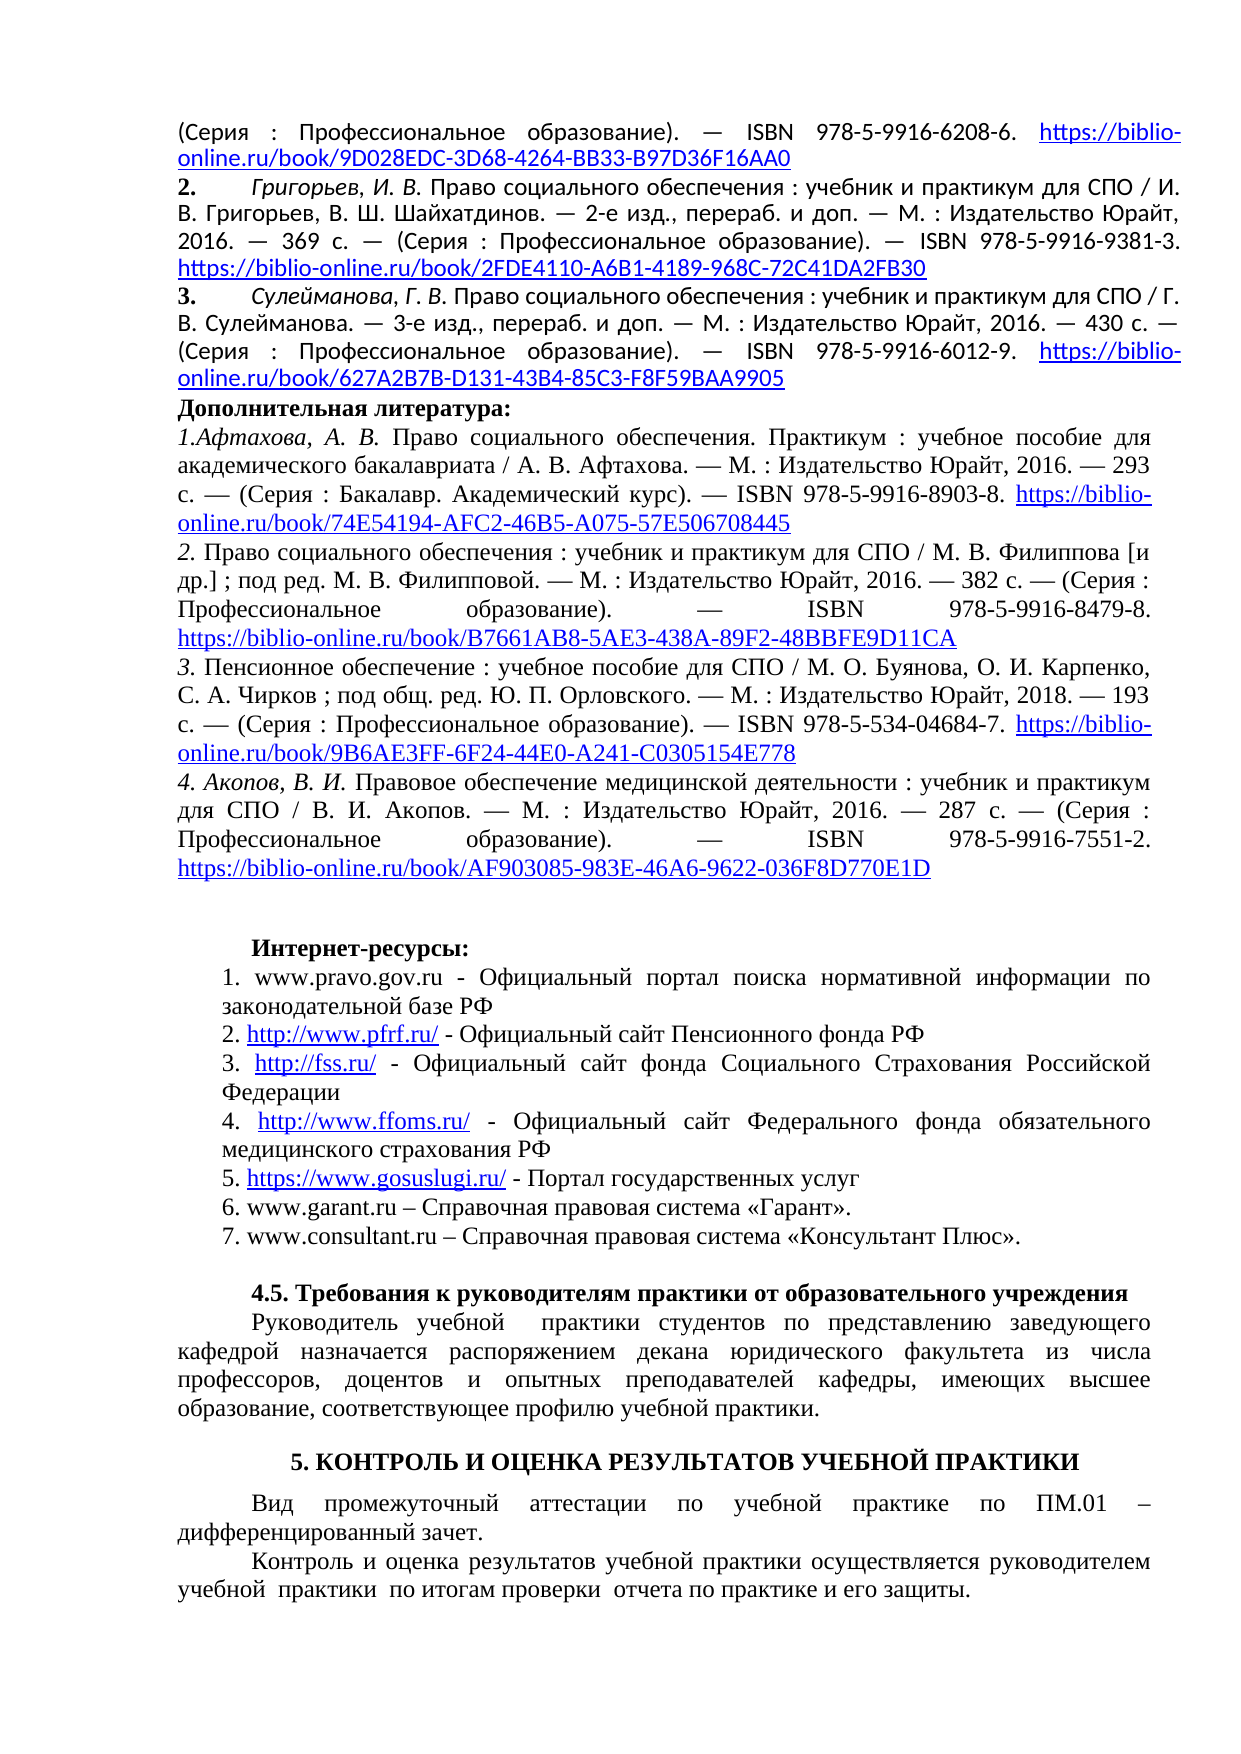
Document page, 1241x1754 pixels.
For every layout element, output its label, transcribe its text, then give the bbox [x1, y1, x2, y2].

text 5. КОНТРОЛЬ И ОЦЕНКА РЕЗУЛЬТАТОВ УЧЕБНОЙ ПРАКТИКИ [218, 1447, 1152, 1476]
text 5. https://www.gosuslugi.ru/ - Портал государственных услуг [222, 1163, 1152, 1192]
text Дополнительная литература: [177, 393, 1152, 422]
text 2. Право социального обеспечения : учебник и практикум для СПО / М. В. Филиппова [и др.] ; под ред. М. В. Филипповой. — М. : Издательство Юрайт, 2016. — 382 с. — (Серия : Профессиональное образование). — ISBN 978-5-9916-8479-8. https://biblio-online.ru/book/B7661AB8-5AE3-438A-89F2-48BBFE9D11CA [177, 537, 1152, 652]
text 1.Афтахова, А. В. Право социального обеспечения. Практикум : учебное пособие для академического бакалавриата / А. В. Афтахова. — М. : Издательство Юрайт, 2016. — 293 с. — (Серия : Бакалавр. Академический курс). — ISBN 978-5-9916-8903-8. https://biblio-online.ru/book/74E54194-AFC2-46B5-A075-57E506708445 [177, 422, 1152, 537]
list Григорьев, И. В. Право социального обеспечения : учебник и практикум для СПО / И. В. Григорьев, В. Ш. Шайхатдинов. — 2-е изд., перераб. и доп. — М. : Издательство Юрайт, 2016. — 369 с. — (Серия : Профессиональное образование). — ISBN 978-5-9916-9381-3. https://biblio-online.ru/book/2FDE4110-A6B1-4189-968C-72C41DA2FB30 [177, 173, 1181, 283]
text 6. www.garant.ru – Справочная правовая система «Гарант». [222, 1192, 1152, 1221]
text 7. www.consultant.ru – Справочная правовая система «Консультант Плюс». [222, 1221, 1152, 1249]
text Вид промежуточный аттестации по учебной практике по ПМ.01 – дифференцированный зачет. [177, 1488, 1152, 1546]
text 3. Пенсионное обеспечение : учебное пособие для СПО / М. О. Буянова, О. И. Карпенко, С. А. Чирков ; под общ. ред. Ю. П. Орловского. — М. : Издательство Юрайт, 2018. — 193 с. — (Серия : Профессиональное образование). — ISBN 978-5-534-04684-7. https://biblio-online.ru/book/9B6AE3FF-6F24-44E0-A241-C0305154E778 [177, 652, 1152, 767]
list Сулейманова, Г. В. Право социального обеспечения : учебник и практикум для СПО / Г. В. Сулейманова. — 3-е изд., перераб. и доп. — М. : Издательство Юрайт, 2016. — 430 с. — (Серия : Профессиональное образование). — ISBN 978-5-9916-6012-9. https://biblio-online.ru/book/627A2B7B-D131-43B4-85C3-F8F59BAA9905 [177, 283, 1181, 393]
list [177, 118, 1181, 173]
text Контроль и оценка результатов учебной практики осуществляется руководителем учебной практики по итогам проверки отчета по практике и его защиты. [177, 1546, 1152, 1603]
text 4. Акопов, В. И. Правовое обеспечение медицинской деятельности : учебник и практикум для СПО / В. И. Акопов. — М. : Издательство Юрайт, 2016. — 287 с. — (Серия : Профессиональное образование). — ISBN 978-5-9916-7551-2. https://biblio-online.ru/book/AF903085-983E-46A6-9622-036F8D770E1D [177, 767, 1152, 882]
text 4.5. Требования к руководителям практики от образовательного учреждения [177, 1278, 1152, 1307]
text Интернет-ресурсы: [177, 933, 1152, 962]
text 1. www.pravo.gov.ru - Официальный портал поиска нормативной информации по законодательной базе РФ [222, 962, 1152, 1019]
text 3. http://fss.ru/ - Официальный сайт фонда Социального Страхования Российской Федерации [222, 1048, 1152, 1106]
text 4. http://www.ffoms.ru/ - Официальный сайт Федерального фонда обязательного медицинского страхования РФ [222, 1106, 1152, 1163]
text 2. http://www.pfrf.ru/ - Официальный сайт Пенсионного фонда РФ [222, 1019, 1152, 1048]
text Руководитель учебной практики студентов по представлению заведующего кафедрой назначается распоряжением декана юридического факультета из числа профессоров, доцентов и опытных преподавателей кафедры, имеющих высшее образование, соответствующее профилю учебной практики. [177, 1307, 1152, 1422]
